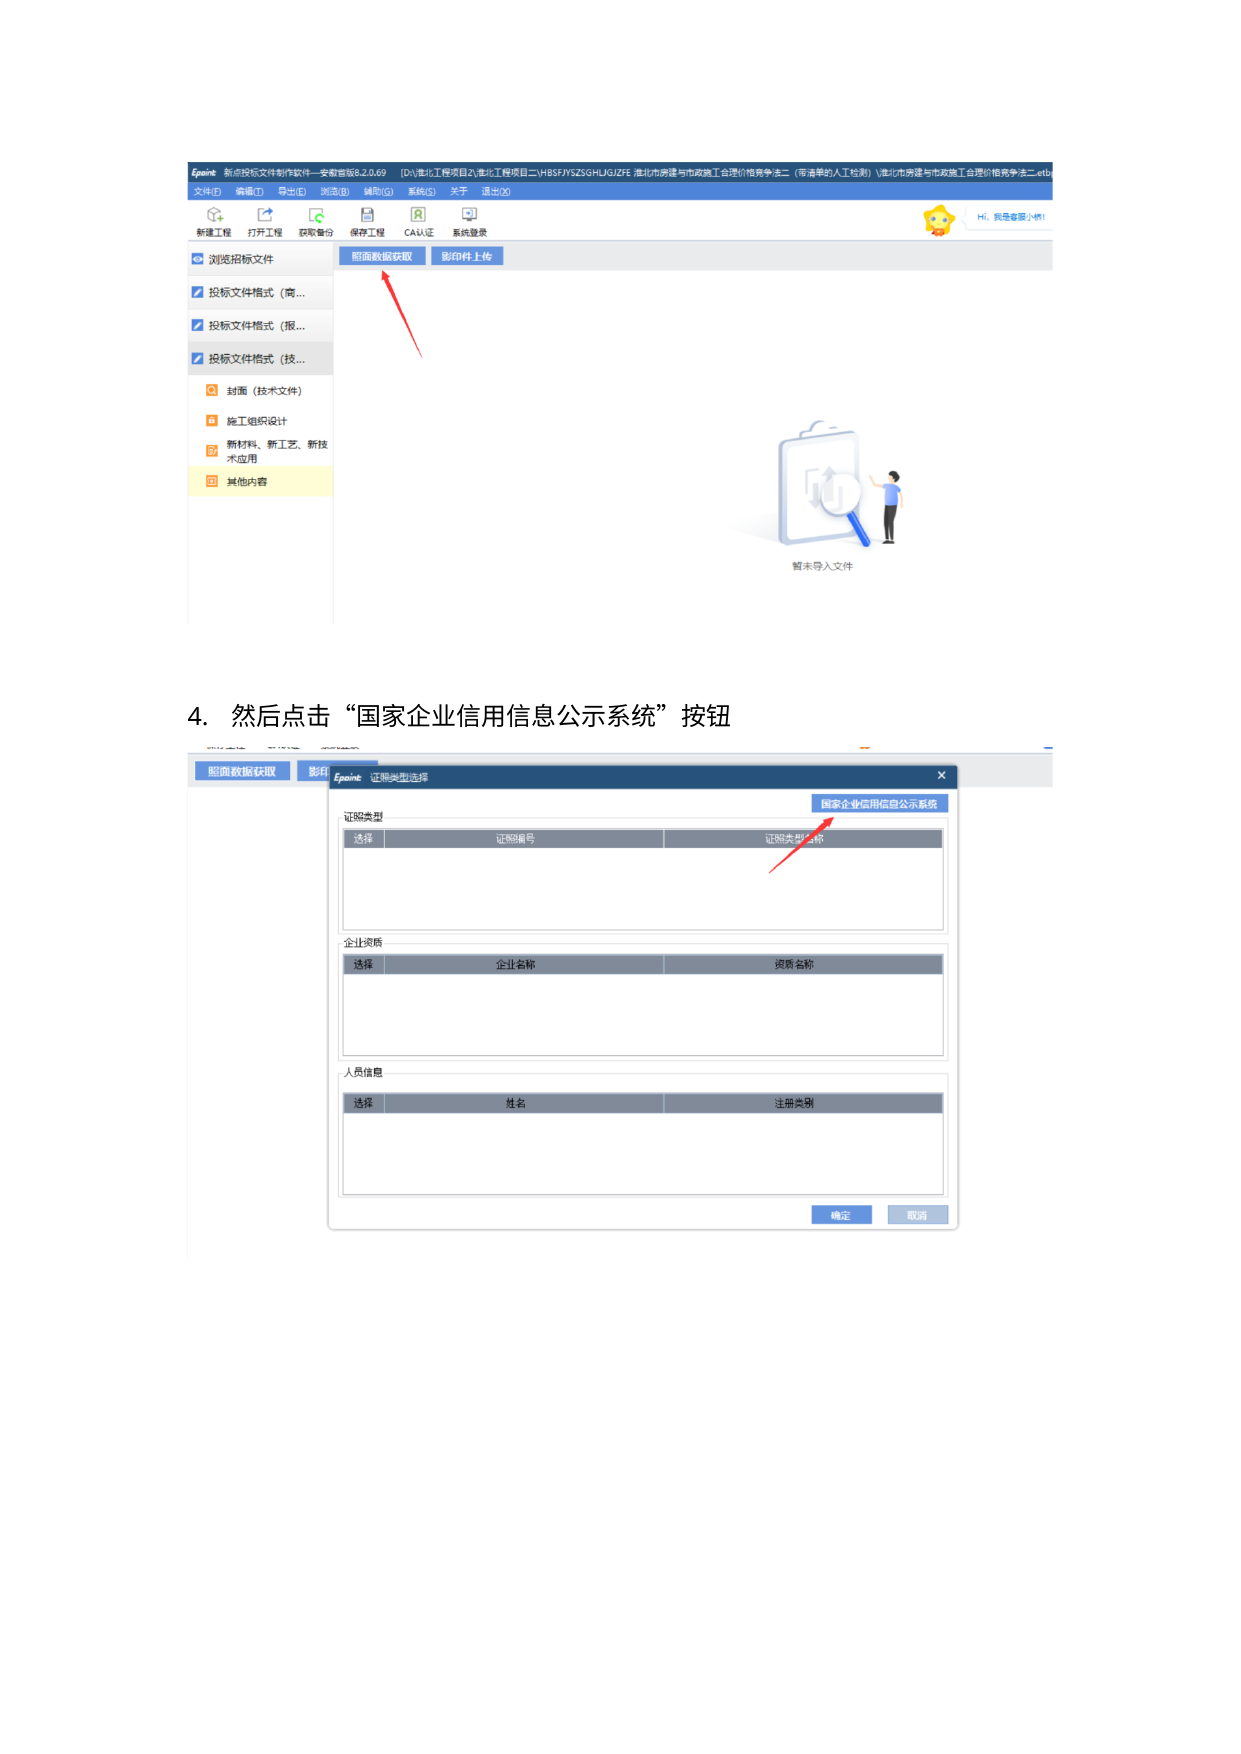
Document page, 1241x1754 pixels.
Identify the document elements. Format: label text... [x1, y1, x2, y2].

picture [187, 162, 1053, 624]
picture [187, 747, 1053, 1262]
text 4. 然后点击“国家企业信用信息公示系统”按钮 [187, 682, 1053, 747]
